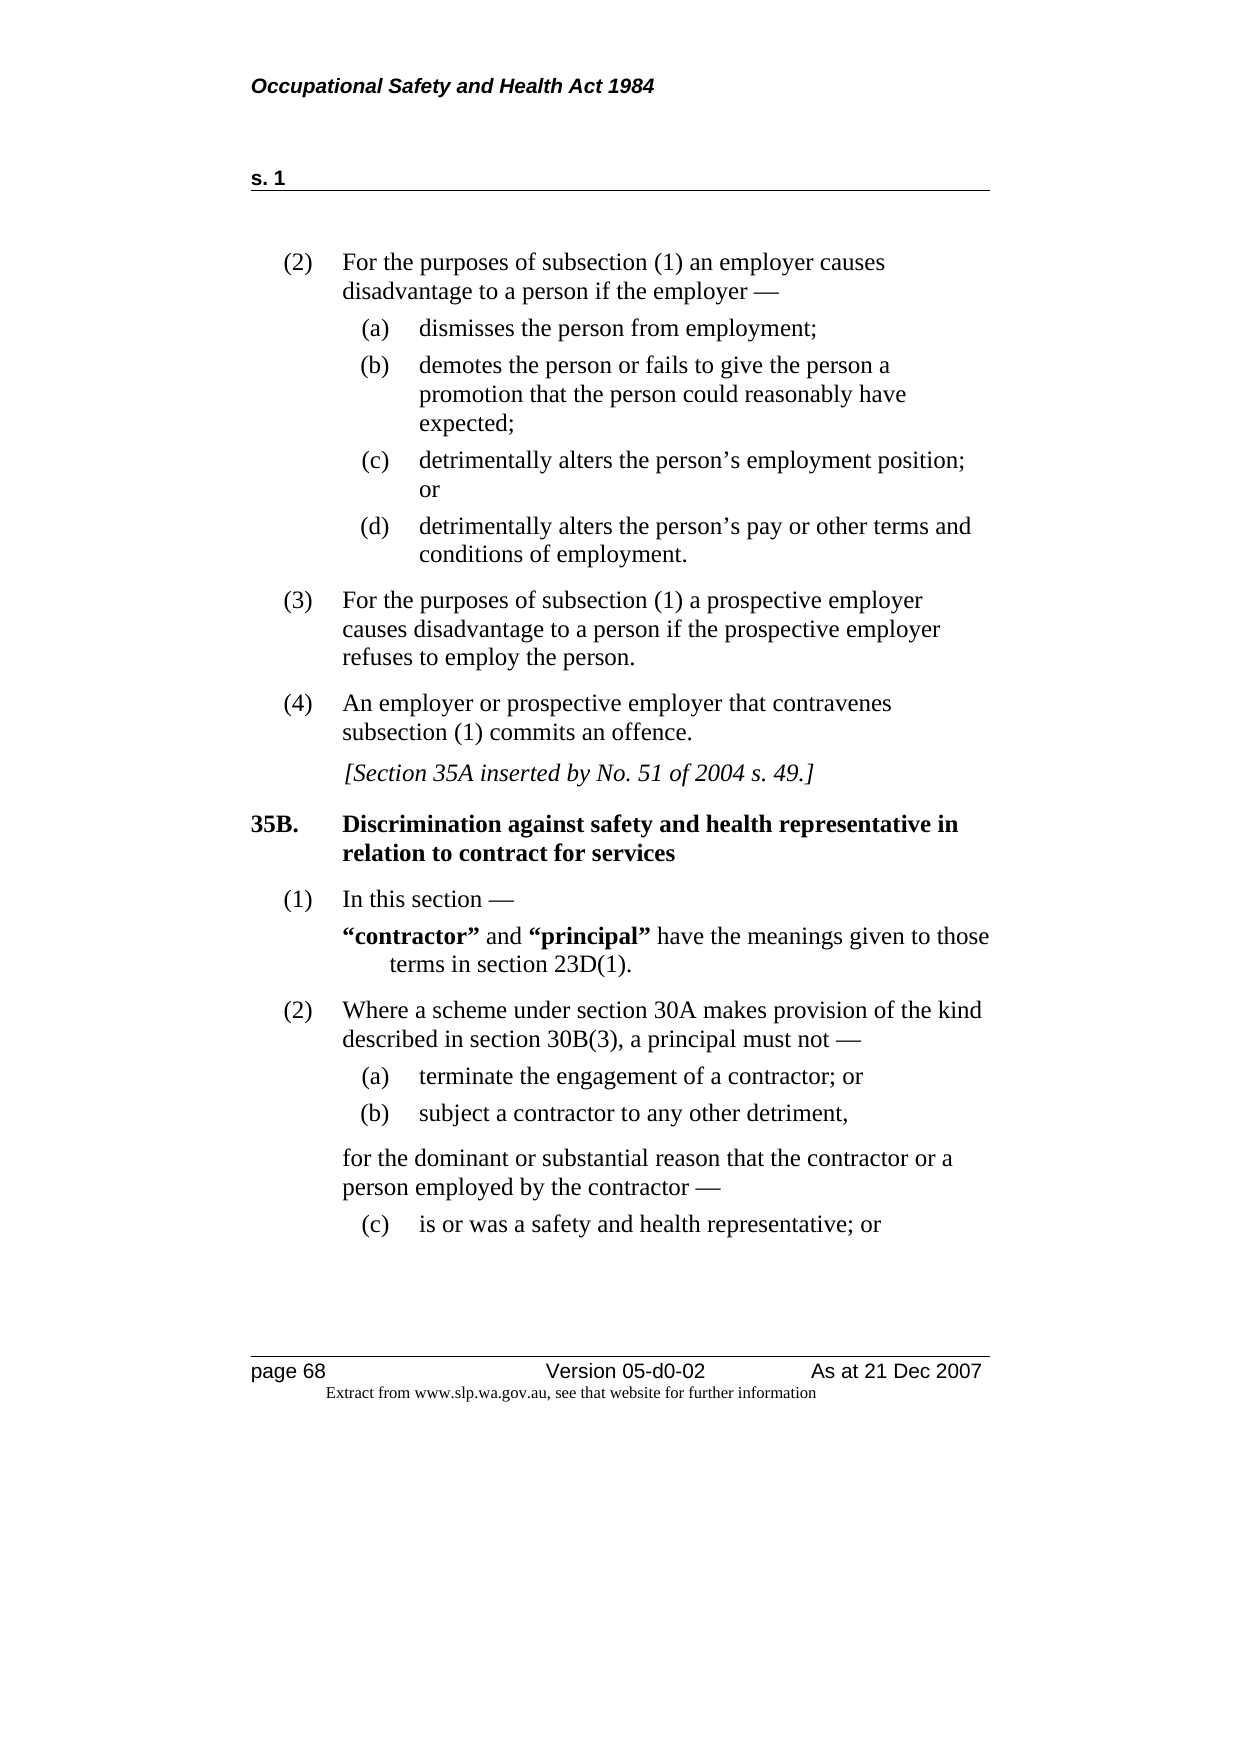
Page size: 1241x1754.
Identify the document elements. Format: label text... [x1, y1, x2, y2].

text for the dominant or substantial reason that the contractor or a person employed by the contractor — [251, 1143, 990, 1201]
text (4) An employer or prospective employer that contravenes subsection (1) commits an offence. [251, 688, 990, 745]
text (1) In this section — [251, 884, 990, 912]
text (2) For the purposes of subsection (1) an employer causes disadvantage to a person if the employer — [251, 247, 990, 305]
text [Section 35A inserted by No. 51 of 2004 s. 49.] [251, 758, 990, 787]
text (2) Where a scheme under section 30A makes provision of the kind described in section 30B(3), a principal must not — [251, 995, 990, 1052]
text (a) terminate the engagement of a contractor; or [251, 1061, 990, 1089]
text (3) For the purposes of subsection (1) a prospective employer causes disadvantage to a person if the prospective employer refuses to employ the person. [251, 585, 990, 671]
text (c) is or was a safety and health representative; or [251, 1209, 990, 1238]
subtitle 35B. Discrimination against safety and health representative in relation to contract for services [251, 809, 990, 867]
text (b) demotes the person or fails to give the person a promotion that the person could reasonably have expected; [251, 350, 990, 437]
text “contractor” and “principal” have the meanings given to those terms in section 23D(1). [251, 921, 990, 978]
text (b) subject a contractor to any other detriment, [251, 1098, 990, 1127]
text (a) dismisses the person from employment; [251, 313, 990, 342]
text (c) detrimentally alters the person’s employment position; or [251, 445, 990, 502]
text (d) detrimentally alters the person’s pay or other terms and conditions of employment. [251, 511, 990, 568]
